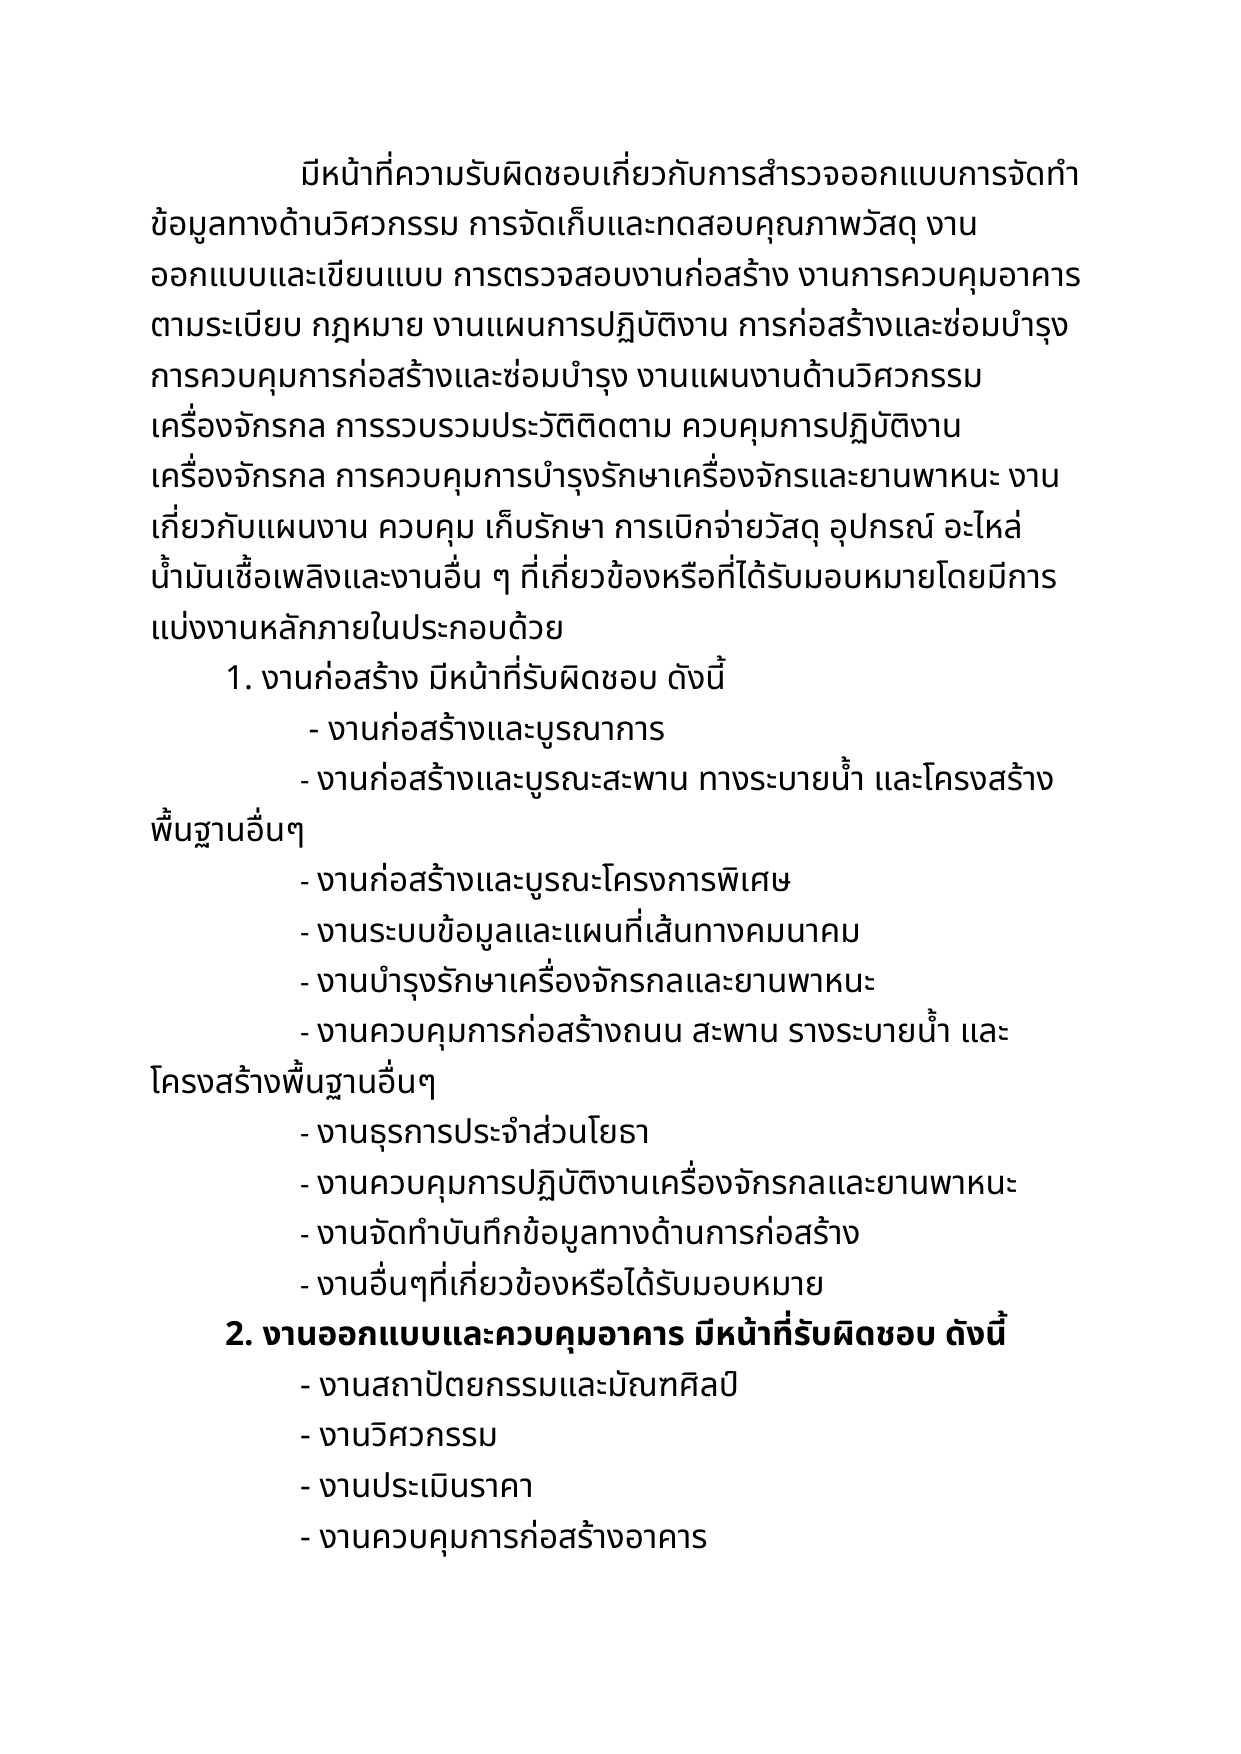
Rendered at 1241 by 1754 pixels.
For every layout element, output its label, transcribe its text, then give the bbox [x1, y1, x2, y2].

text 1. งานก่อสร้าง มีหน้าที่รับผิดชอบ ดังนี้ [150, 654, 1090, 705]
text - งานอื่นๆที่เกี่ยวข้องหรือได้รับมอบหมาย [150, 1259, 1090, 1310]
text - งานจัดทำบันทึกข้อมูลทางด้านการก่อสร้าง [150, 1209, 1090, 1259]
text - งานก่อสร้างและบูรณะสะพาน ทางระบายน้ำ และโครงสร้างพื้นฐานอื่นๆ [150, 755, 1090, 856]
text 2. งานออกแบบและควบคุมอาคาร มีหน้าที่รับผิดชอบ ดังนี้ [150, 1310, 1090, 1361]
text - งานระบบข้อมูลและแผนที่เส้นทางคมนาคม [150, 907, 1090, 957]
text - งานวิศวกรรม [150, 1411, 1090, 1462]
text - งานควบคุมการก่อสร้างถนน สะพาน รางระบายน้ำ และโครงสร้างพื้นฐานอื่นๆ [150, 1007, 1090, 1108]
text - งานบำรุงรักษาเครื่องจักรกลและยานพาหนะ [150, 957, 1090, 1007]
text - งานก่อสร้างและบูรณาการ [150, 705, 1090, 755]
text - งานก่อสร้างและบูรณะโครงการพิเศษ [150, 856, 1090, 907]
text - งานควบคุมการปฏิบัติงานเครื่องจักรกลและยานพาหนะ [150, 1159, 1090, 1209]
text - งานประเมินราคา [150, 1462, 1090, 1512]
text - งานสถาปัตยกรรมและมัณฑศิลป์ [150, 1361, 1090, 1411]
text มีหน้าที่ความรับผิดชอบเกี่ยวกับการสำรวจออกแบบการจัดทำข้อมูลทางด้านวิศวกรรม การจัดเก็บและทดสอบคุณภาพวัสดุ งานออกแบบและเขียนแบบ การตรวจสอบงานก่อสร้าง งานการควบคุมอาคารตามระเบียบ กฎหมาย งานแผนการปฏิบัติงาน การก่อสร้างและซ่อมบำรุง การควบคุมการก่อสร้างและซ่อมบำรุง งานแผนงานด้านวิศวกรรม เครื่องจักรกล การรวบรวมประวัติติดตาม ควบคุมการปฏิบัติงาน เครื่องจักรกล การควบคุมการบำรุงรักษาเครื่องจักรและยานพาหนะ งานเกี่ยวกับแผนงาน ควบคุม เก็บรักษา การเบิกจ่ายวัสดุ อุปกรณ์ อะไหล่ น้ำมันเชื้อเพลิงและงานอื่น ๆ ที่เกี่ยวข้องหรือที่ได้รับมอบหมายโดยมีการแบ่งงานหลักภายในประกอบด้วย [150, 150, 1090, 654]
text - งานควบคุมการก่อสร้างอาคาร [150, 1512, 1090, 1563]
text - งานธุรการประจำส่วนโยธา [150, 1108, 1090, 1159]
